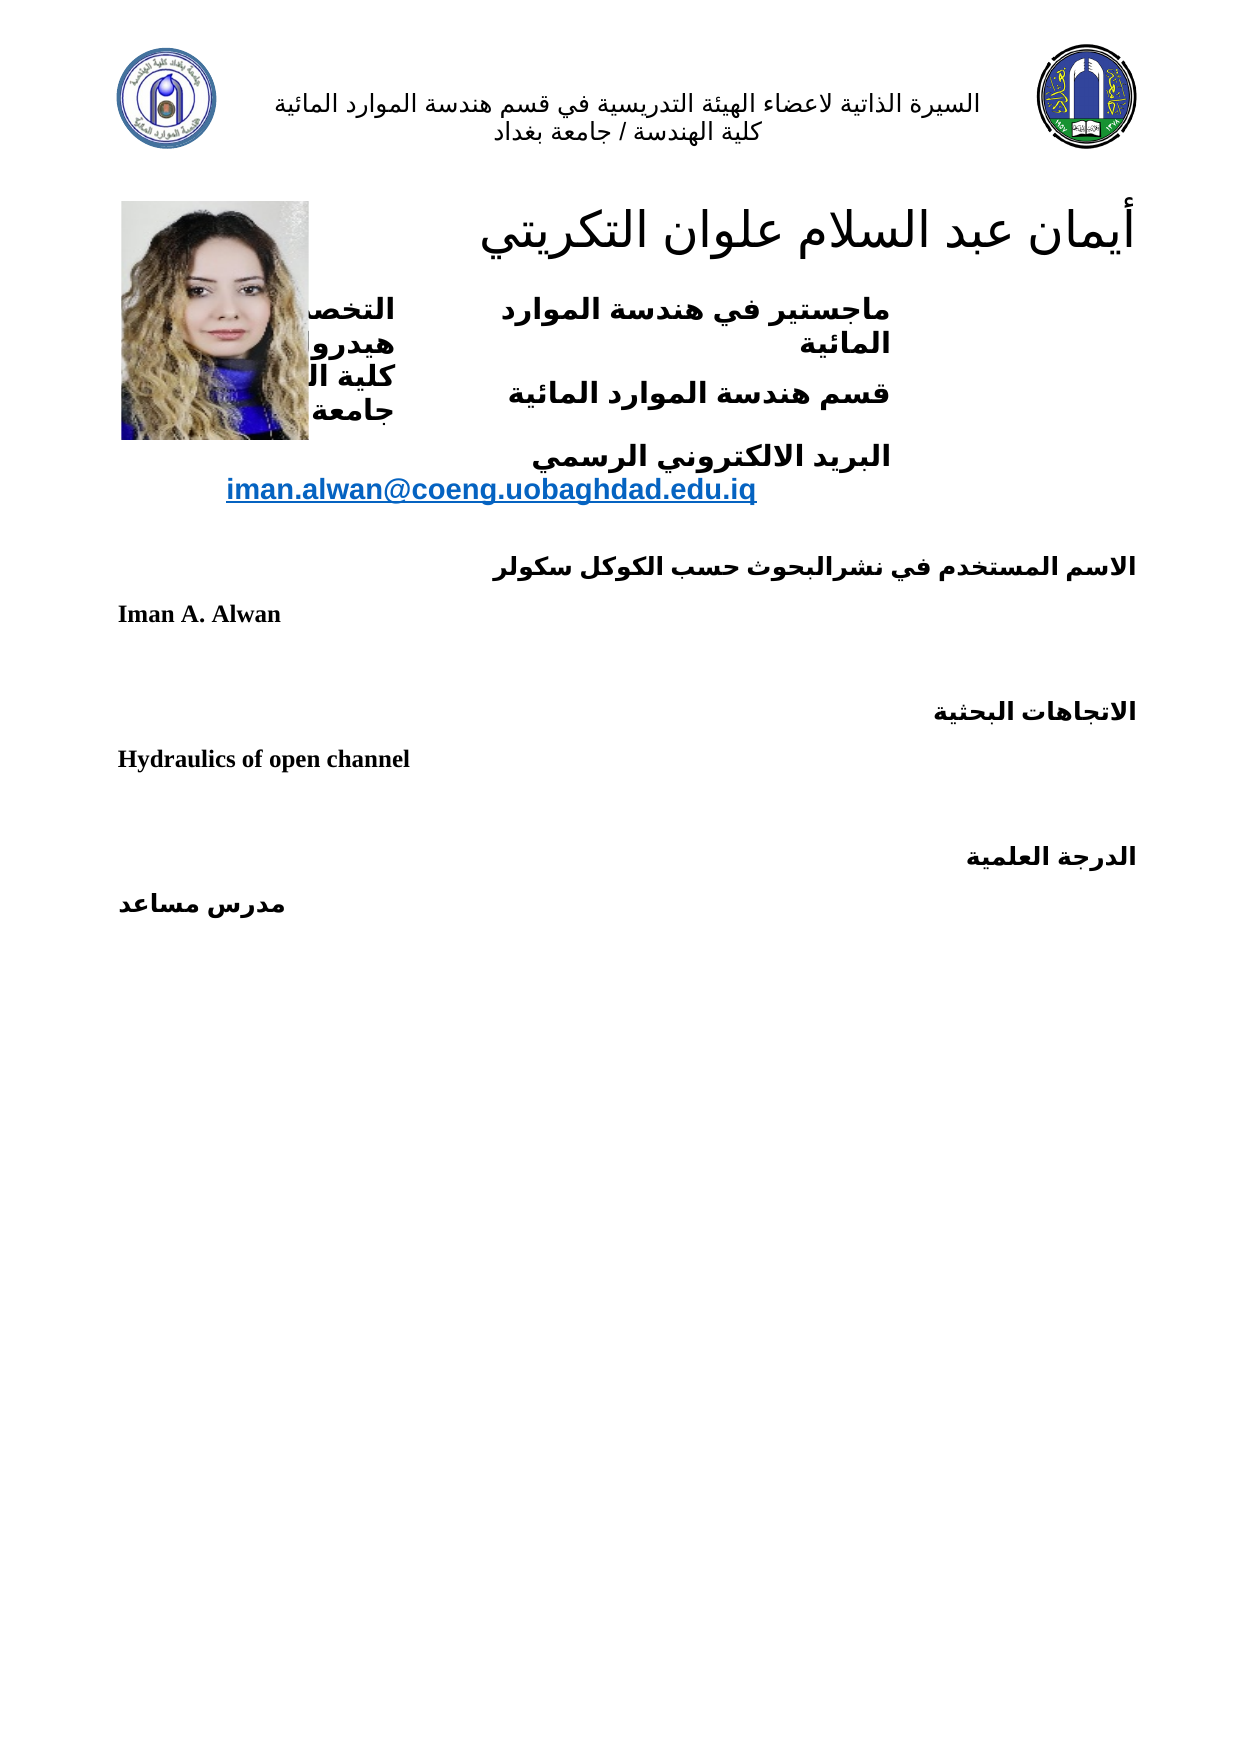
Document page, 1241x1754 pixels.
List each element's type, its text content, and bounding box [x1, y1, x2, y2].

text الاتجاهات البحثية [118, 697, 1137, 726]
text الاسم المستخدم في نشرالبحوث حسب الكوكل سكولر [118, 552, 1137, 581]
picture [120, 52, 212, 143]
text Hydraulics of open channel [118, 744, 1137, 773]
text مدرس مساعد [118, 889, 1137, 918]
picture [118, 201, 308, 436]
text الدرجة العلمية [118, 842, 1137, 871]
text Iman A. Alwan [118, 599, 1137, 628]
picture [1036, 43, 1137, 150]
